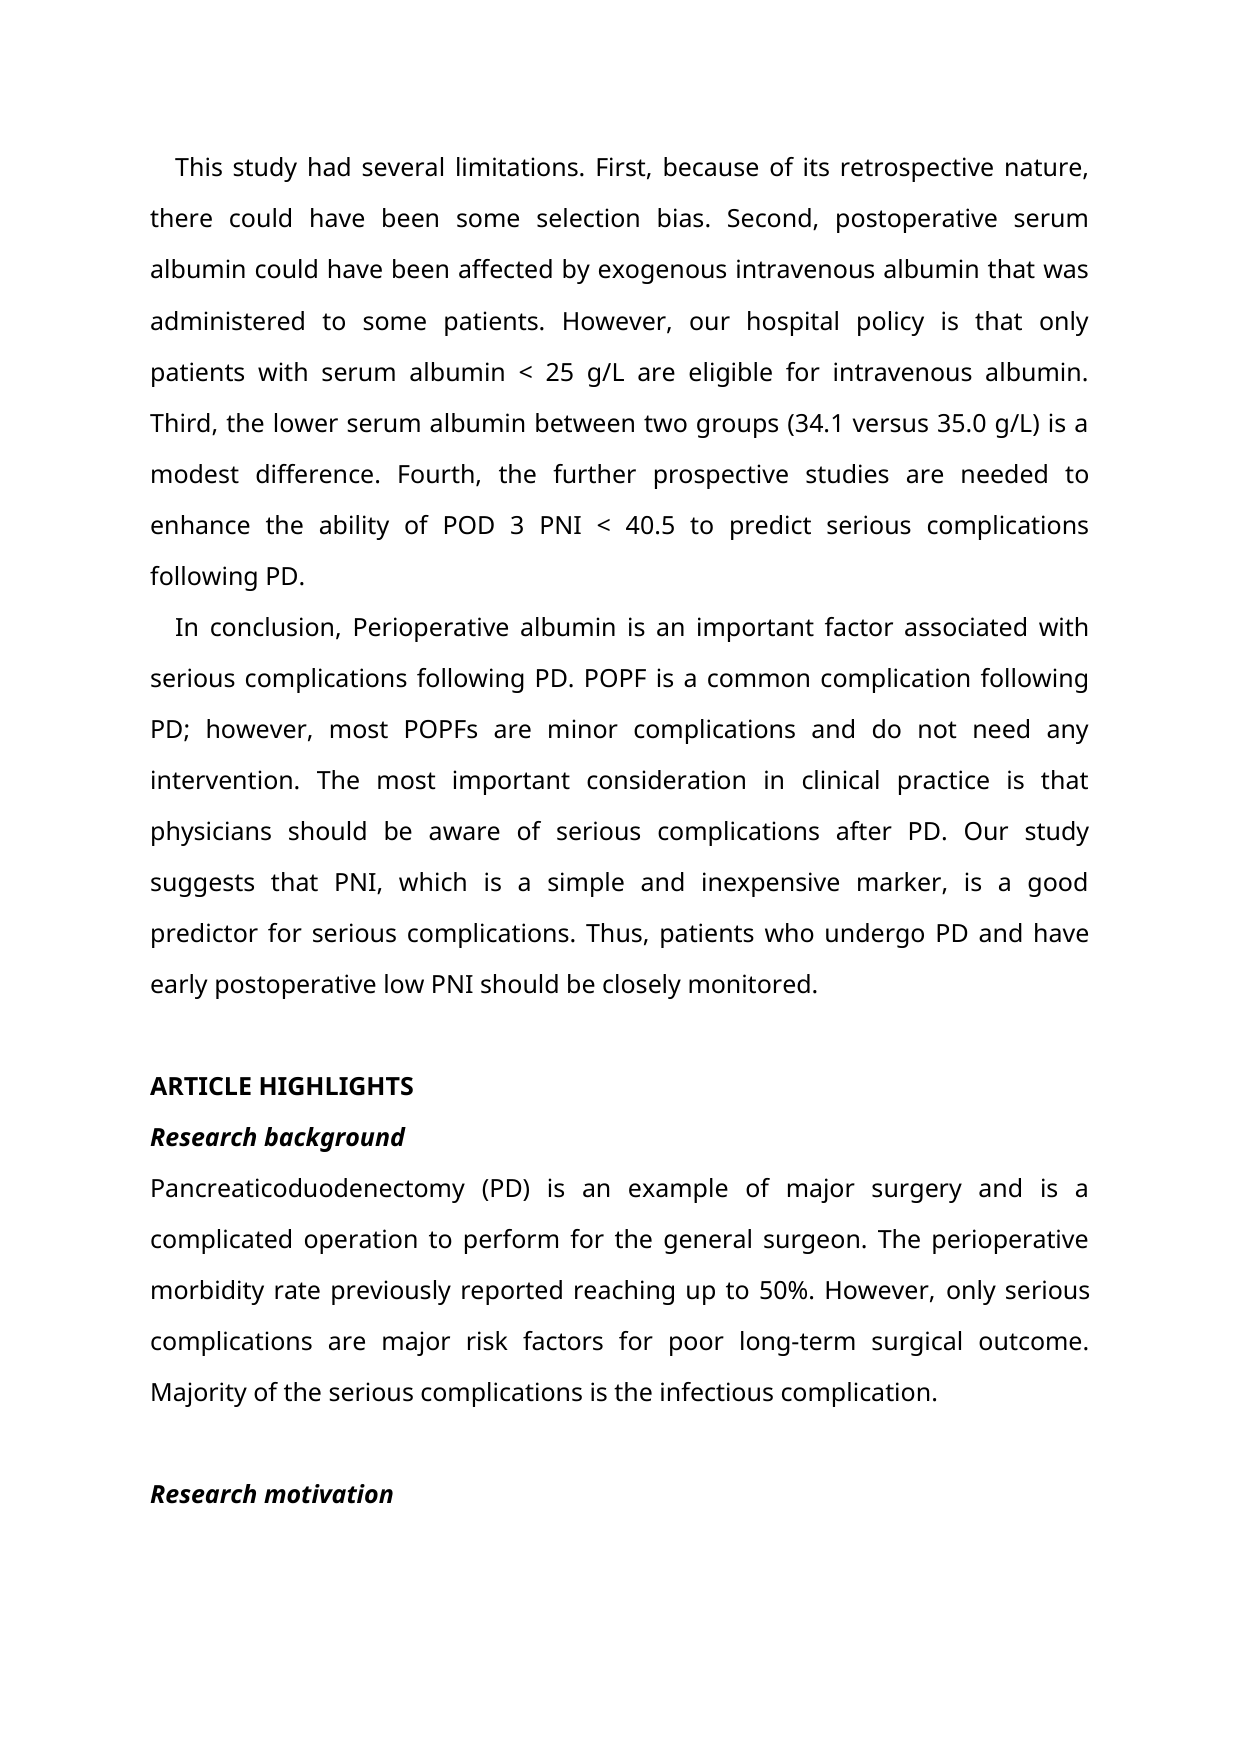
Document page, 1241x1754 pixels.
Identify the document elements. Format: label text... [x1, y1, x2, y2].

text In conclusion, Perioperative albumin is an important factor associated with serious complications following PD. POPF is a common complication following PD; however, most POPFs are minor complications and do not need any intervention. The most important consideration in clinical practice is that physicians should be aware of serious complications after PD. Our study suggests that PNI, which is a simple and inexpensive marker, is a good predictor for serious complications. Thus, patients who undergo PD and have early postoperative low PNI should be closely monitored. [150, 609, 1090, 1001]
text Research motivation [150, 1477, 1090, 1511]
text Research background [150, 1120, 1090, 1154]
text Pancreaticoduodenectomy (PD) is an example of major surgery and is a complicated operation to perform for the general surgeon. The perioperative morbidity rate previously reported reaching up to 50%. However, only serious complications are major risk factors for poor long-term surgical outcome. Majority of the serious complications is the infectious complication. [150, 1171, 1090, 1409]
text This study had several limitations. First, because of its retrospective nature, there could have been some selection bias. Second, postoperative serum albumin could have been affected by exogenous intravenous albumin that was administered to some patients. However, our hospital policy is that only patients with serum albumin < 25 g/L are eligible for intravenous albumin. Third, the lower serum albumin between two groups (34.1 versus 35.0 g/L) is a modest difference. Fourth, the further prospective studies are needed to enhance the ability of POD 3 PNI < 40.5 to predict serious complications following PD. [150, 150, 1090, 592]
text ARTICLE HIGHLIGHTS [150, 1069, 1090, 1103]
